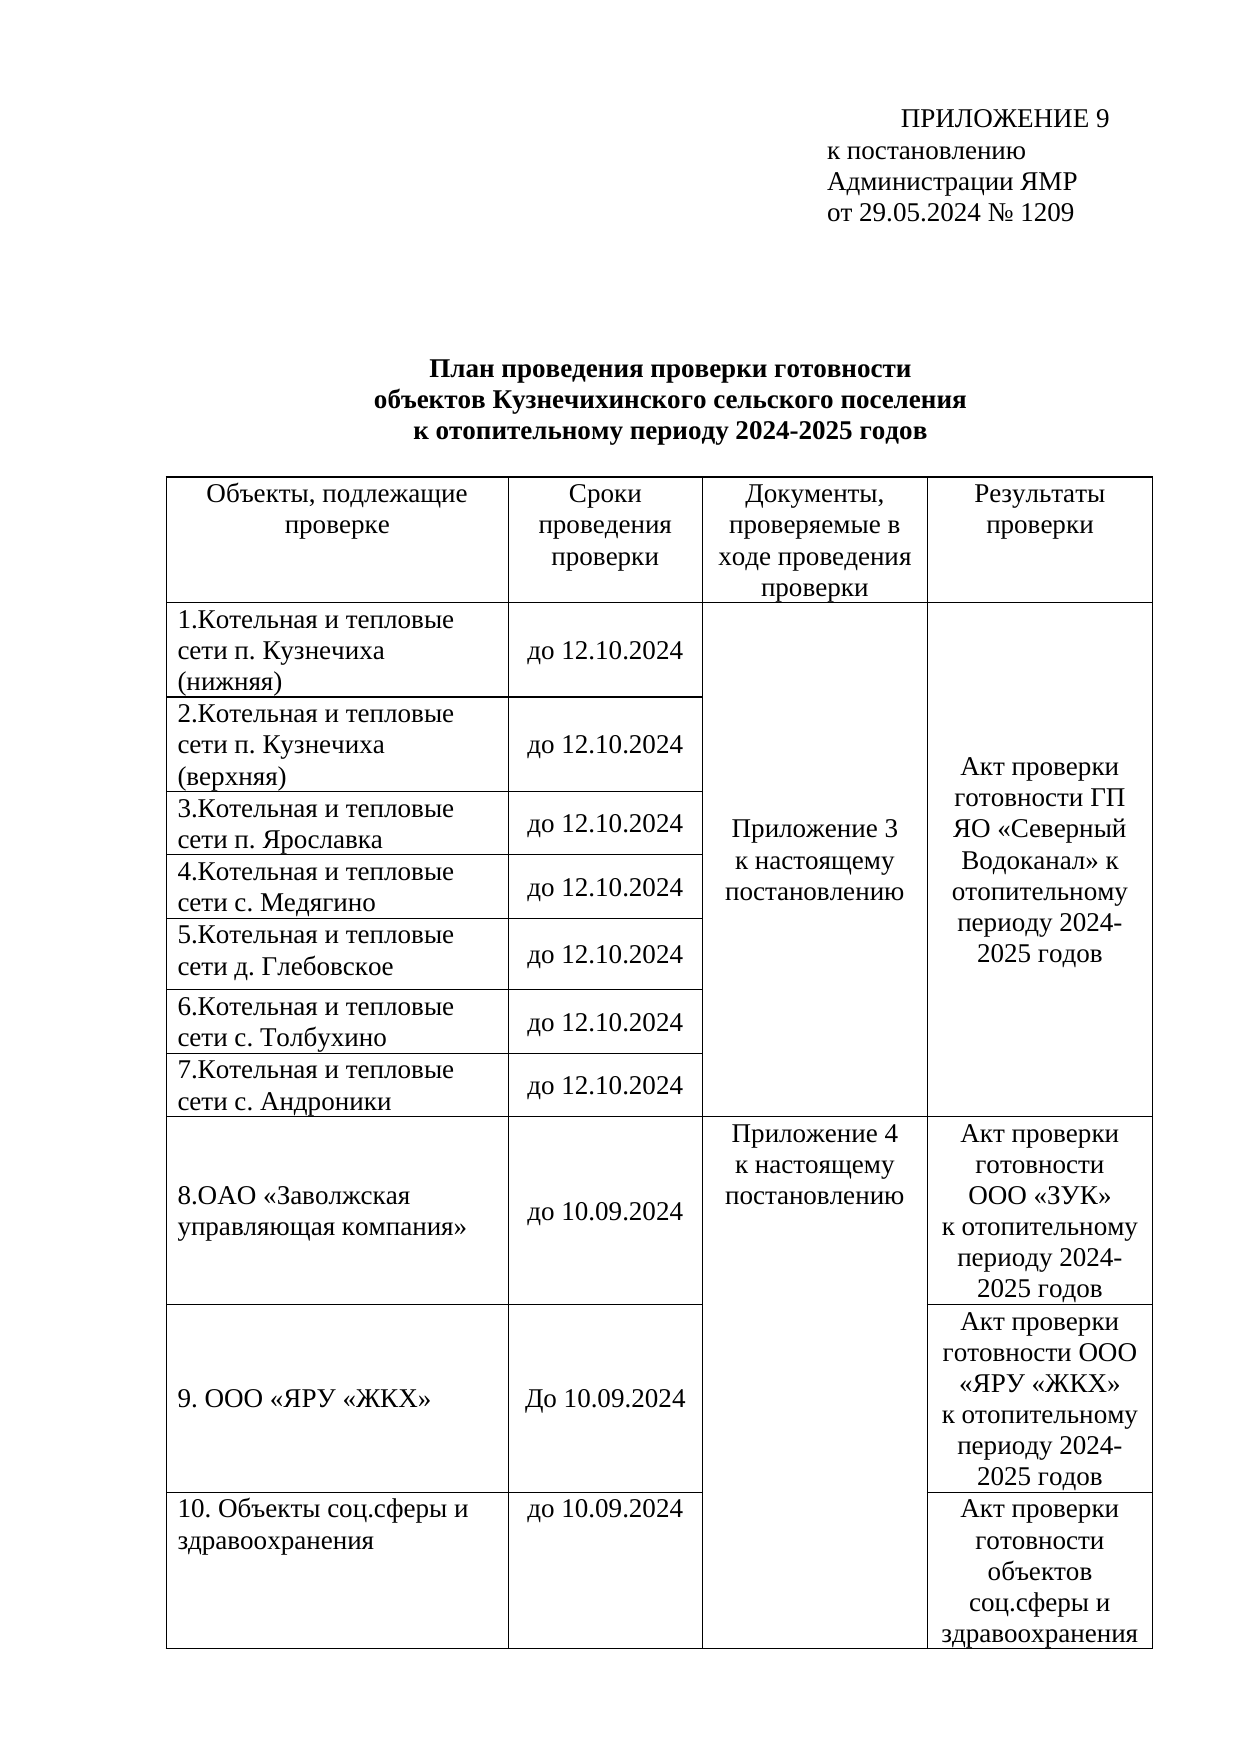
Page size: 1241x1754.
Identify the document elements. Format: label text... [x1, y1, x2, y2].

table_cell 5.Котельная и тепловые сети д. Глебовское [167, 919, 508, 989]
text ПРИЛОЖЕНИЕ 9 [827, 103, 1163, 134]
text к отопительному периоду 2024-2025 годов [177, 414, 1163, 445]
table_cell 1.Котельная и тепловые сети п. Кузнечиха (нижняя) [167, 603, 508, 696]
table_cell 8.ОАО «Заволжская управляющая компания» [167, 1117, 508, 1304]
table_cell до 12.10.2024 [509, 603, 702, 696]
table_cell Приложение 4 к настоящему постановлению [703, 1117, 927, 1648]
table_cell Акт проверки готовности ГП ЯО «Северный Водоканал» к отопительному периоду 2024-2025 годов [928, 603, 1152, 1116]
table_cell Акт проверки готовности ООО «ЯРУ «ЖКХ» к отопительному периоду 2024-2025 годов [928, 1305, 1152, 1492]
table_cell До 10.09.2024 [509, 1305, 702, 1492]
table_cell Приложение 3 к настоящему постановлению [703, 603, 927, 1116]
table_header Результаты проверки [928, 478, 1152, 602]
text к постановлению [827, 134, 1163, 165]
text План проведения проверки готовности [177, 352, 1163, 383]
table_cell 6.Котельная и тепловые сети с. Толбухино [167, 990, 508, 1052]
table_cell до 12.10.2024 [509, 990, 702, 1052]
text объектов Кузнечихинского сельского поселения [177, 383, 1163, 414]
table_cell до 12.10.2024 [509, 792, 702, 854]
table_cell 4.Котельная и тепловые сети с. Медягино [167, 855, 508, 918]
table_header Сроки проведения проверки [509, 478, 702, 602]
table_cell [928, 1493, 1152, 1648]
table_cell 7.Котельная и тепловые сети с. Андроники [167, 1054, 508, 1116]
table_header Документы, проверяемые в ходе проведения проверки [703, 478, 927, 602]
table_cell Акт проверки готовности ООО «ЗУК» к отопительному периоду 2024-2025 годов [928, 1117, 1152, 1304]
table_cell до 12.10.2024 [509, 919, 702, 989]
text Администрации ЯМР [827, 165, 1163, 196]
text от 29.05.2024 № 1209 [827, 196, 1163, 227]
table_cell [167, 1493, 508, 1648]
table_cell до 12.10.2024 [509, 1054, 702, 1116]
table_cell 9. ООО «ЯРУ «ЖКХ» [167, 1305, 508, 1492]
table_cell до 10.09.2024 [509, 1117, 702, 1304]
table_cell 2.Котельная и тепловые сети п. Кузнечиха (верхняя) [167, 698, 508, 791]
table_cell до 12.10.2024 [509, 698, 702, 791]
table_cell до 12.10.2024 [509, 855, 702, 918]
table_cell до 10.09.2024 [509, 1493, 702, 1648]
table_header Объекты, подлежащие проверке [167, 478, 508, 602]
table_cell 3.Котельная и тепловые сети п. Ярославка [167, 792, 508, 854]
